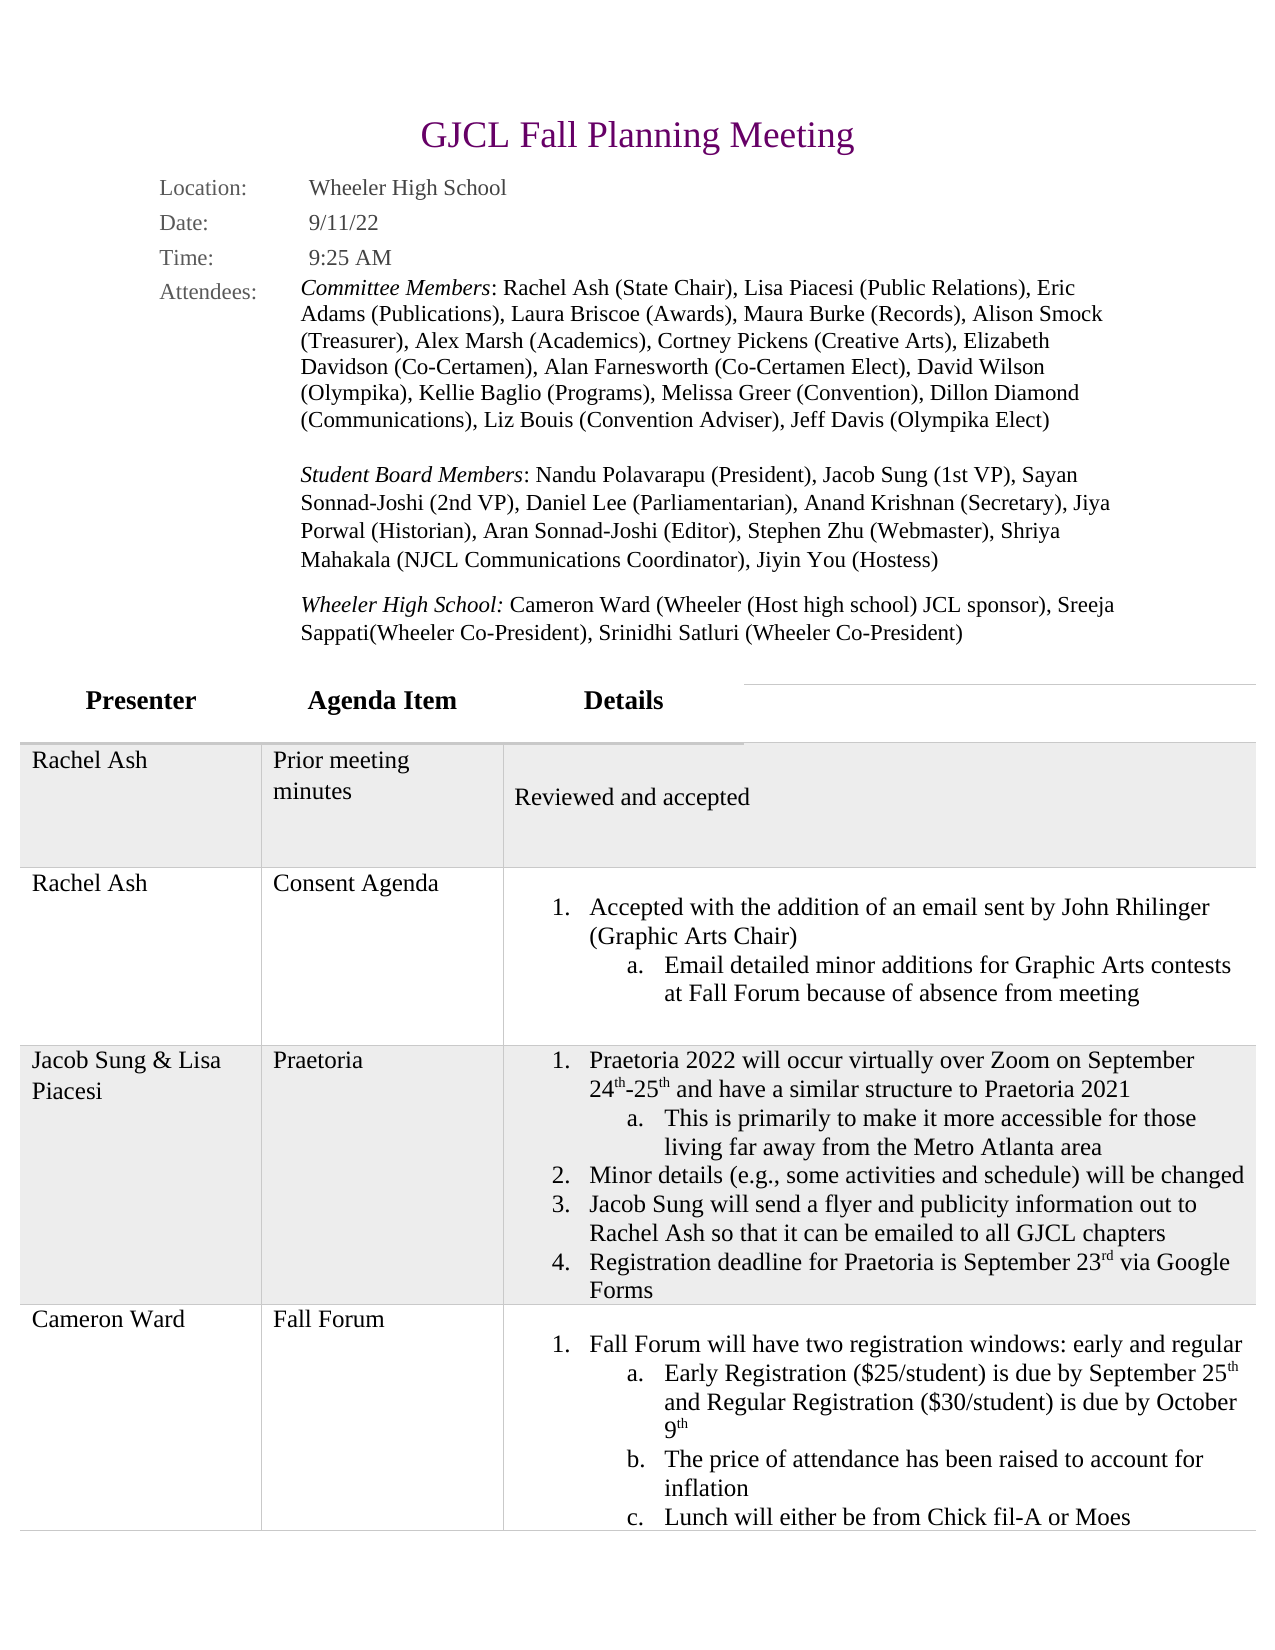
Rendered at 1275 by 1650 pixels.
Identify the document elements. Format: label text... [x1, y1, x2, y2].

table_cell Consent Agenda [262, 868, 503, 1045]
table_header Agenda Item [262, 684, 503, 742]
table_cell Praetoria [262, 1046, 503, 1304]
table_cell 9:25 AM [300, 239, 1144, 274]
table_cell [504, 1305, 1256, 1530]
table_cell Jacob Sung & Lisa Piacesi [20, 1046, 261, 1304]
table_cell Accepted with the addition of an email sent by John Rhilinger (Graphic Arts Chair) Email detailed minor additions for Graphic Arts contests at Fall Forum because of absence from meeting [504, 868, 1256, 1045]
table_cell Attendees: [150, 274, 300, 664]
table_cell Praetoria 2022 will occur virtually over Zoom on September 24th-25th and have a similar structure to Praetoria 2021 This is primarily to make it more accessible for those living far away from the Metro Atlanta area Minor details (e.g., some activities and schedule) will be changed Jacob Sung will send a flyer and publicity information out to Rachel Ash so that it can be emailed to all GJCL chapters Registration deadline for Praetoria is September 23rd via Google Forms [504, 1046, 1256, 1304]
table_cell Date: [150, 205, 300, 239]
table_cell Rachel Ash [20, 745, 261, 867]
table_header Presenter [20, 684, 262, 742]
table_header Details [503, 684, 744, 742]
table_cell Prior meeting minutes [262, 745, 503, 867]
table_cell Fall Forum [262, 1305, 503, 1530]
table_header Wheeler High School [300, 170, 1144, 205]
table_cell Rachel Ash [20, 868, 261, 1045]
table_cell Committee Members: Rachel Ash (State Chair), Lisa Piacesi (Public Relations), Eric Adams (Publications), Laura Briscoe (Awards), Maura Burke (Records), Alison Smock (Treasurer), Alex Marsh (Academics), Cortney Pickens (Creative Arts), Elizabeth Davidson (Co-Certamen), Alan Farnesworth (Co-Certamen Elect), David Wilson (Olympika), Kellie Baglio (Programs), Melissa Greer (Convention), Dillon Diamond (Communications), Liz Bouis (Convention Adviser), Jeff Davis (Olympika Elect) Student Board Members: Nandu Polavarapu (President), Jacob Sung (1st VP), Sayan Sonnad-Joshi (2nd VP), Daniel Lee (Parliamentarian), Anand Krishnan (Secretary), Jiya Porwal (Historian), Aran Sonnad-Joshi (Editor), Stephen Zhu (Webmaster), Shriya Mahakala (NJCL Communications Coordinator), Jiyin You (Hostess) Wheeler High School: Cameron Ward (Wheeler (Host high school) JCL sponsor), Sreeja Sappati(Wheeler Co-President), Srinidhi Satluri (Wheeler Co-President) [300, 274, 1144, 664]
table_cell Cameron Ward [20, 1305, 261, 1530]
table_cell 9/11/22 [300, 205, 1144, 239]
table_header Location: [150, 170, 300, 205]
table_cell Time: [150, 239, 300, 274]
table_cell Reviewed and accepted [504, 743, 1256, 867]
text GJCL Fall Planning Meeting [150, 112, 1125, 156]
